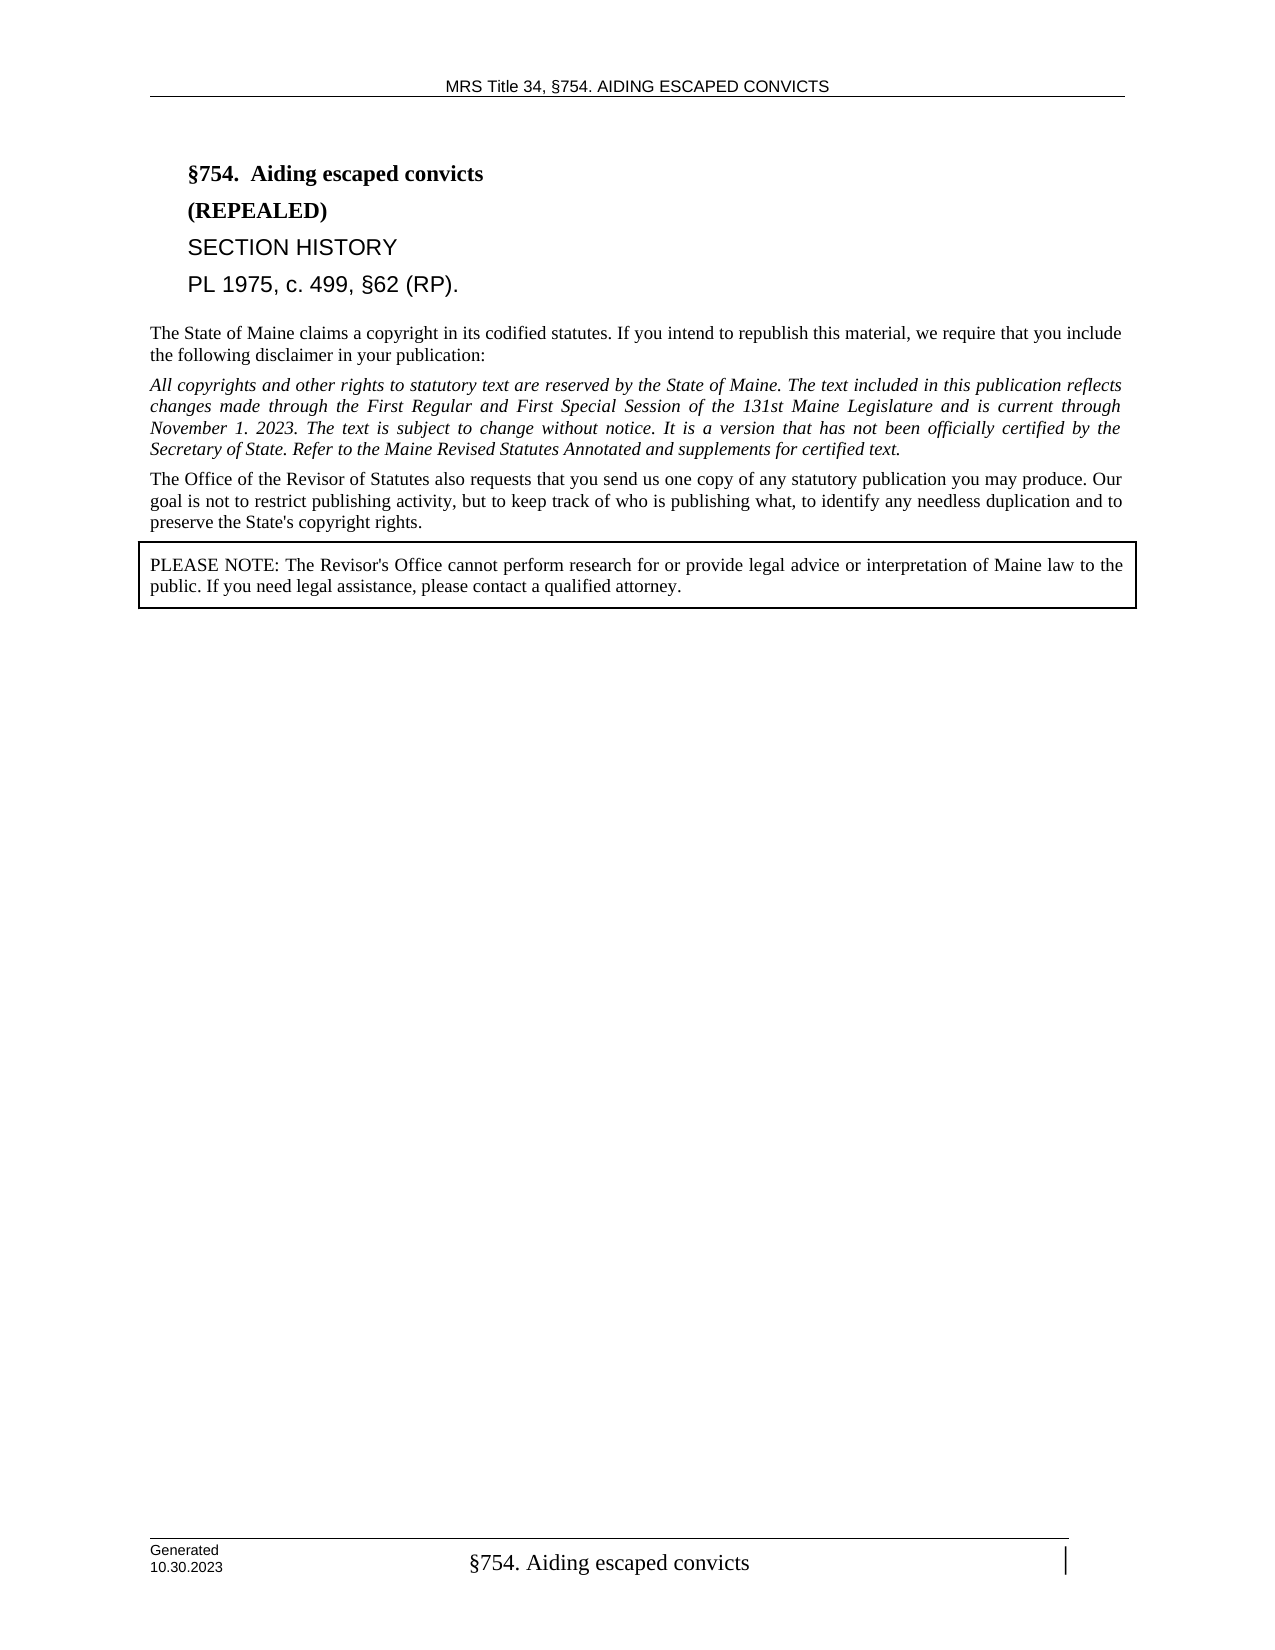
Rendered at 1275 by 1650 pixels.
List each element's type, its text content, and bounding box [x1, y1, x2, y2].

text (REPEALED) [187, 197, 1125, 223]
text PL 1975, c. 499, §62 (RP). [187, 271, 1125, 297]
text SECTION HISTORY [187, 234, 1125, 260]
text §754. Aiding escaped convicts [187, 160, 1125, 187]
text The State of Maine claims a copyright in its codified statutes. If you intend to republish this material, we require that you include the following disclaimer in your publication: [150, 322, 1125, 365]
text All copyrights and other rights to statutory text are reserved by the State of Maine. The text included in this publication reflects changes made through the First Regular and First Special Session of the 131st Maine Legislature and is current through November 1. 2023 . The text is subject to change without notice. It is a version that has not been officially certified by the Secretary of State. Refer to the Maine Revised Statutes Annotated and supplements for certified text. [150, 373, 1125, 460]
text PLEASE NOTE: The Revisor's Office cannot perform research for or provide legal advice or interpretation of Maine law to the public. If you need legal assistance, please contact a qualified attorney. [140, 543, 1135, 607]
text The Office of the Revisor of Statutes also requests that you send us one copy of any statutory publication you may produce. Our goal is not to restrict publishing activity, but to keep track of who is publishing what, to identify any needless duplication and to preserve the State's copyright rights. [150, 468, 1125, 533]
